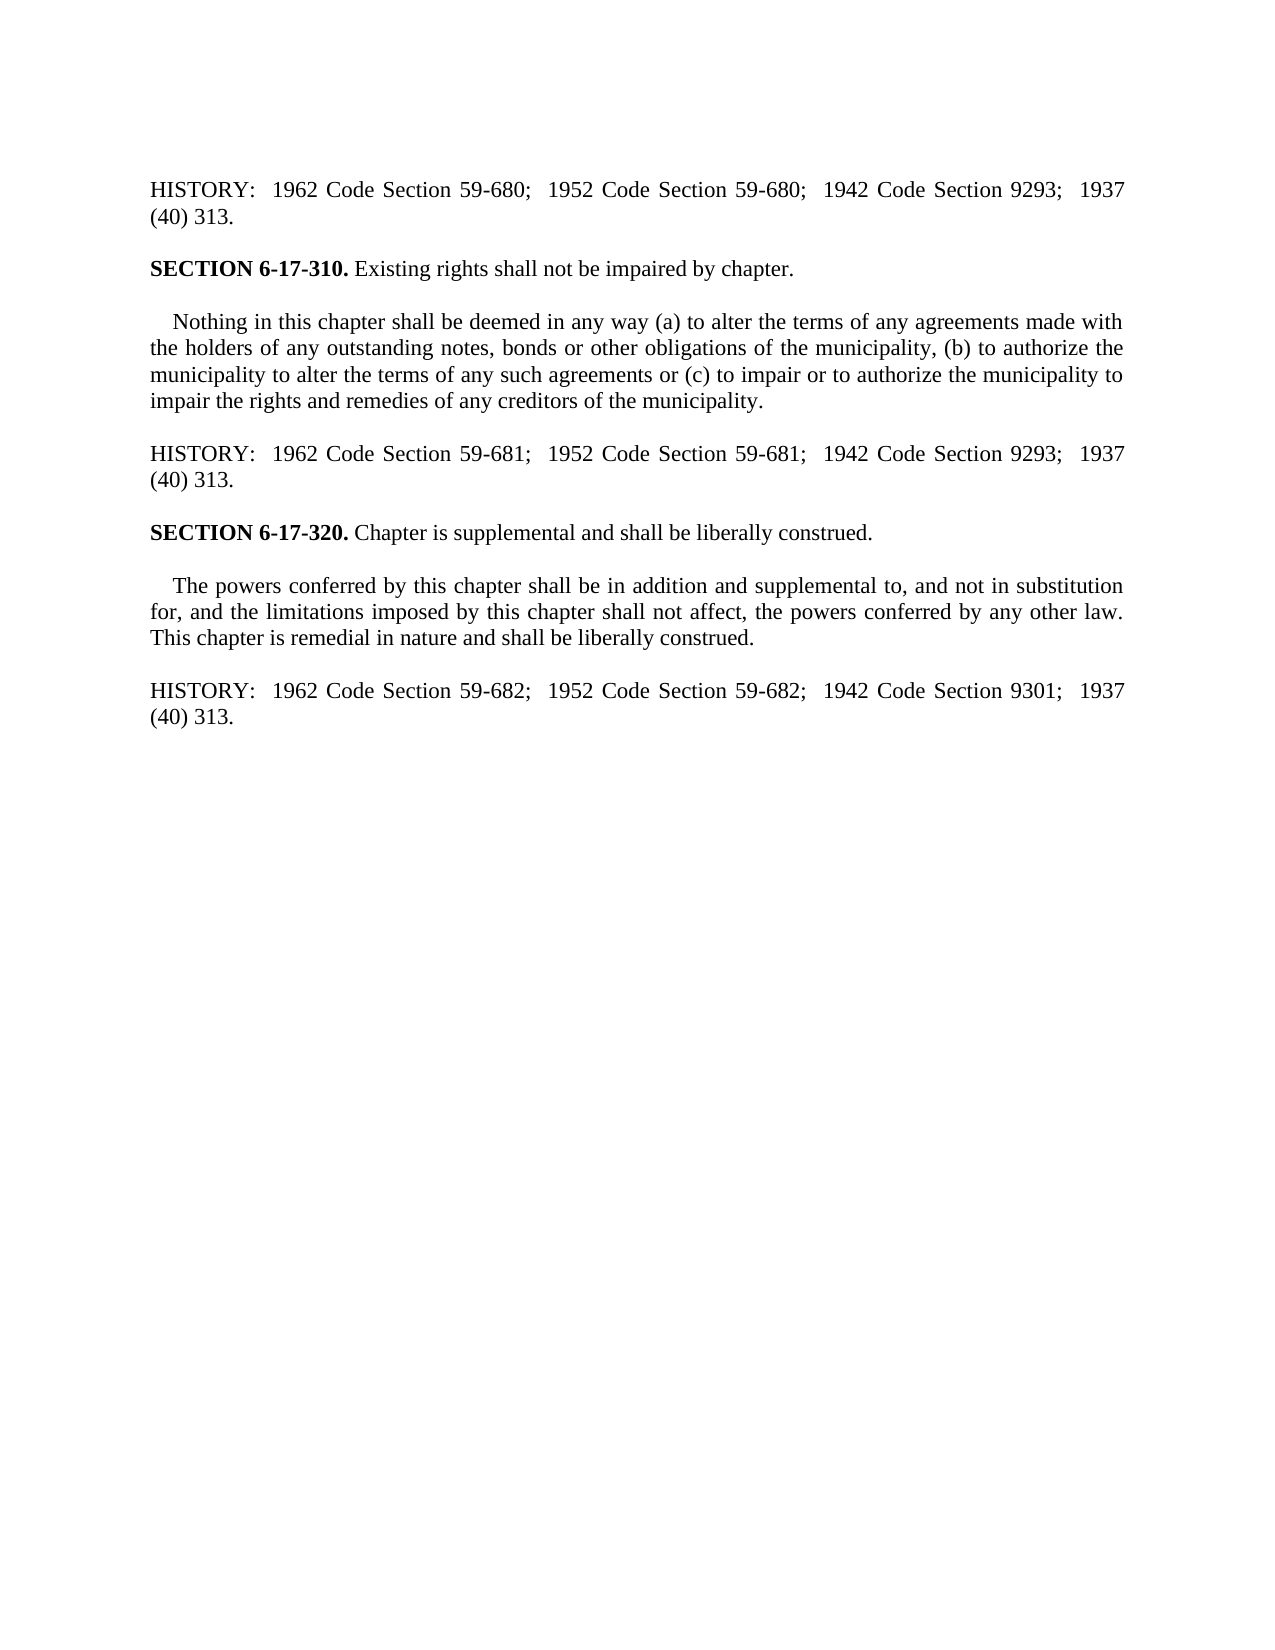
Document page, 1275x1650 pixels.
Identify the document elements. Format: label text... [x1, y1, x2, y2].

text SECTION 6-17-310. Existing rights shall not be impaired by chapter. [150, 255, 1125, 282]
text HISTORY: 1962 Code Section 59-682; 1952 Code Section 59-682; 1942 Code Section 9301; 1937 (40) 313. [150, 677, 1125, 730]
text Nothing in this chapter shall be deemed in any way (a) to alter the terms of any agreements made with the holders of any outstanding notes, bonds or other obligations of the municipality, (b) to authorize the municipality to alter the terms of any such agreements or (c) to impair or to authorize the municipality to impair the rights and remedies of any creditors of the municipality. [150, 308, 1125, 413]
text HISTORY: 1962 Code Section 59-681; 1952 Code Section 59-681; 1942 Code Section 9293; 1937 (40) 313. [150, 440, 1125, 493]
text SECTION 6-17-320. Chapter is supplemental and shall be liberally construed. [150, 519, 1125, 545]
text The powers conferred by this chapter shall be in addition and supplemental to, and not in substitution for, and the limitations imposed by this chapter shall not affect, the powers conferred by any other law. This chapter is remedial in nature and shall be liberally construed. [150, 572, 1125, 651]
text HISTORY: 1962 Code Section 59-680; 1952 Code Section 59-680; 1942 Code Section 9293; 1937 (40) 313. [150, 176, 1125, 229]
